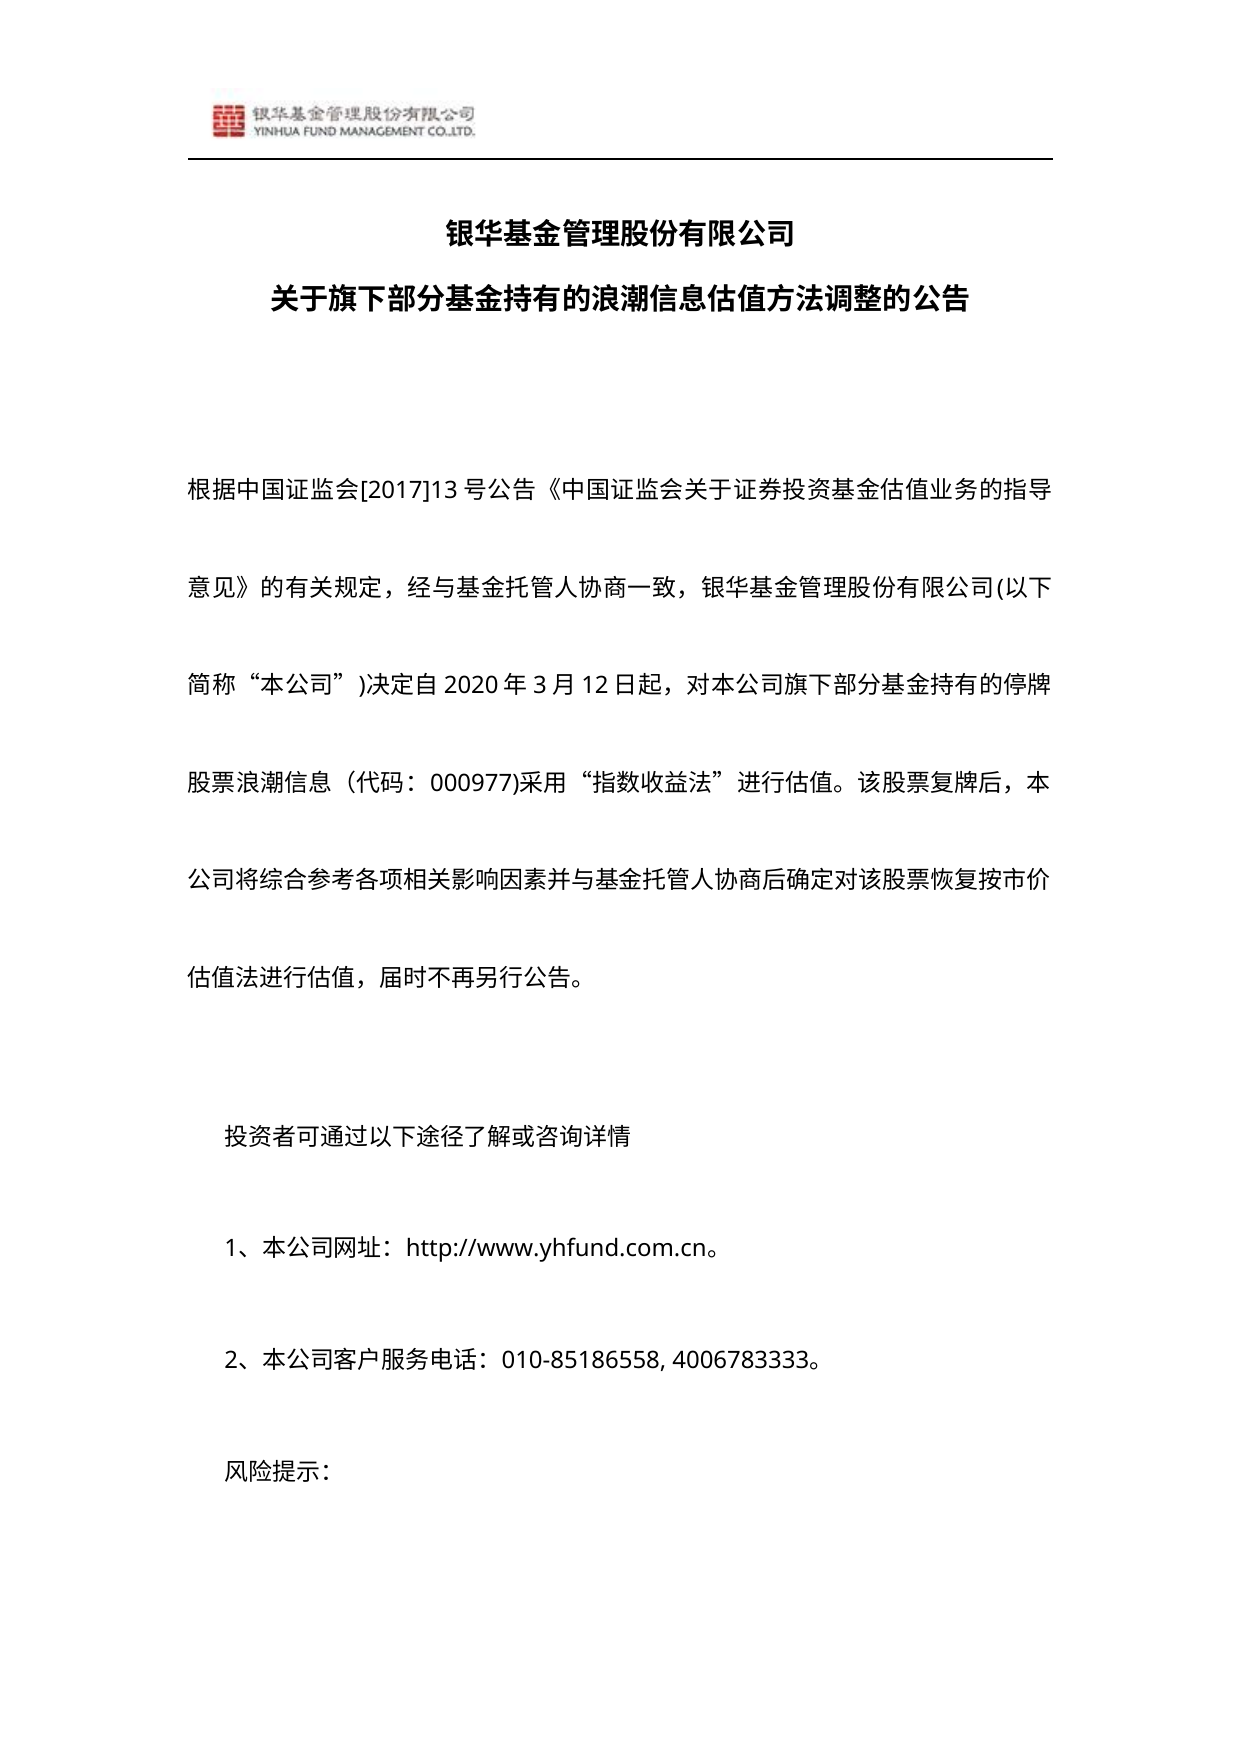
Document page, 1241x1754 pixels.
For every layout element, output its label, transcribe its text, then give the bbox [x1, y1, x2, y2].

picture [187, 88, 499, 156]
text 风险提示： [187, 1437, 1053, 1502]
text 投资者可通过以下途径了解或咨询详情 [187, 1102, 1053, 1167]
text 银华基金管理股份有限公司 [187, 199, 1053, 264]
text 1、本公司网址：http://www.yhfund.com.cn。 [187, 1214, 1053, 1279]
text 2、本公司客户服务电话：010-85186558, 4006783333。 [187, 1326, 1053, 1391]
text 根据中国证监会[2017]13号公告《中国证监会关于证券投资基金估值业务的指导意见》的有关规定，经与基金托管人协商一致，银华基金管理股份有限公司(以下简称“本公司”)决定自2020年3月12日起，对本公司旗下部分基金持有的停牌股票浪潮信息（代码：000977)采用“指数收益法”进行估值。该股票复牌后，本公司将综合参考各项相关影响因素并与基金托管人协商后确定对该股票恢复按市价估值法进行估值，届时不再另行公告。 [187, 358, 1053, 1057]
text 关于旗下部分基金持有的浪潮信息估值方法调整的公告 [187, 264, 1053, 329]
